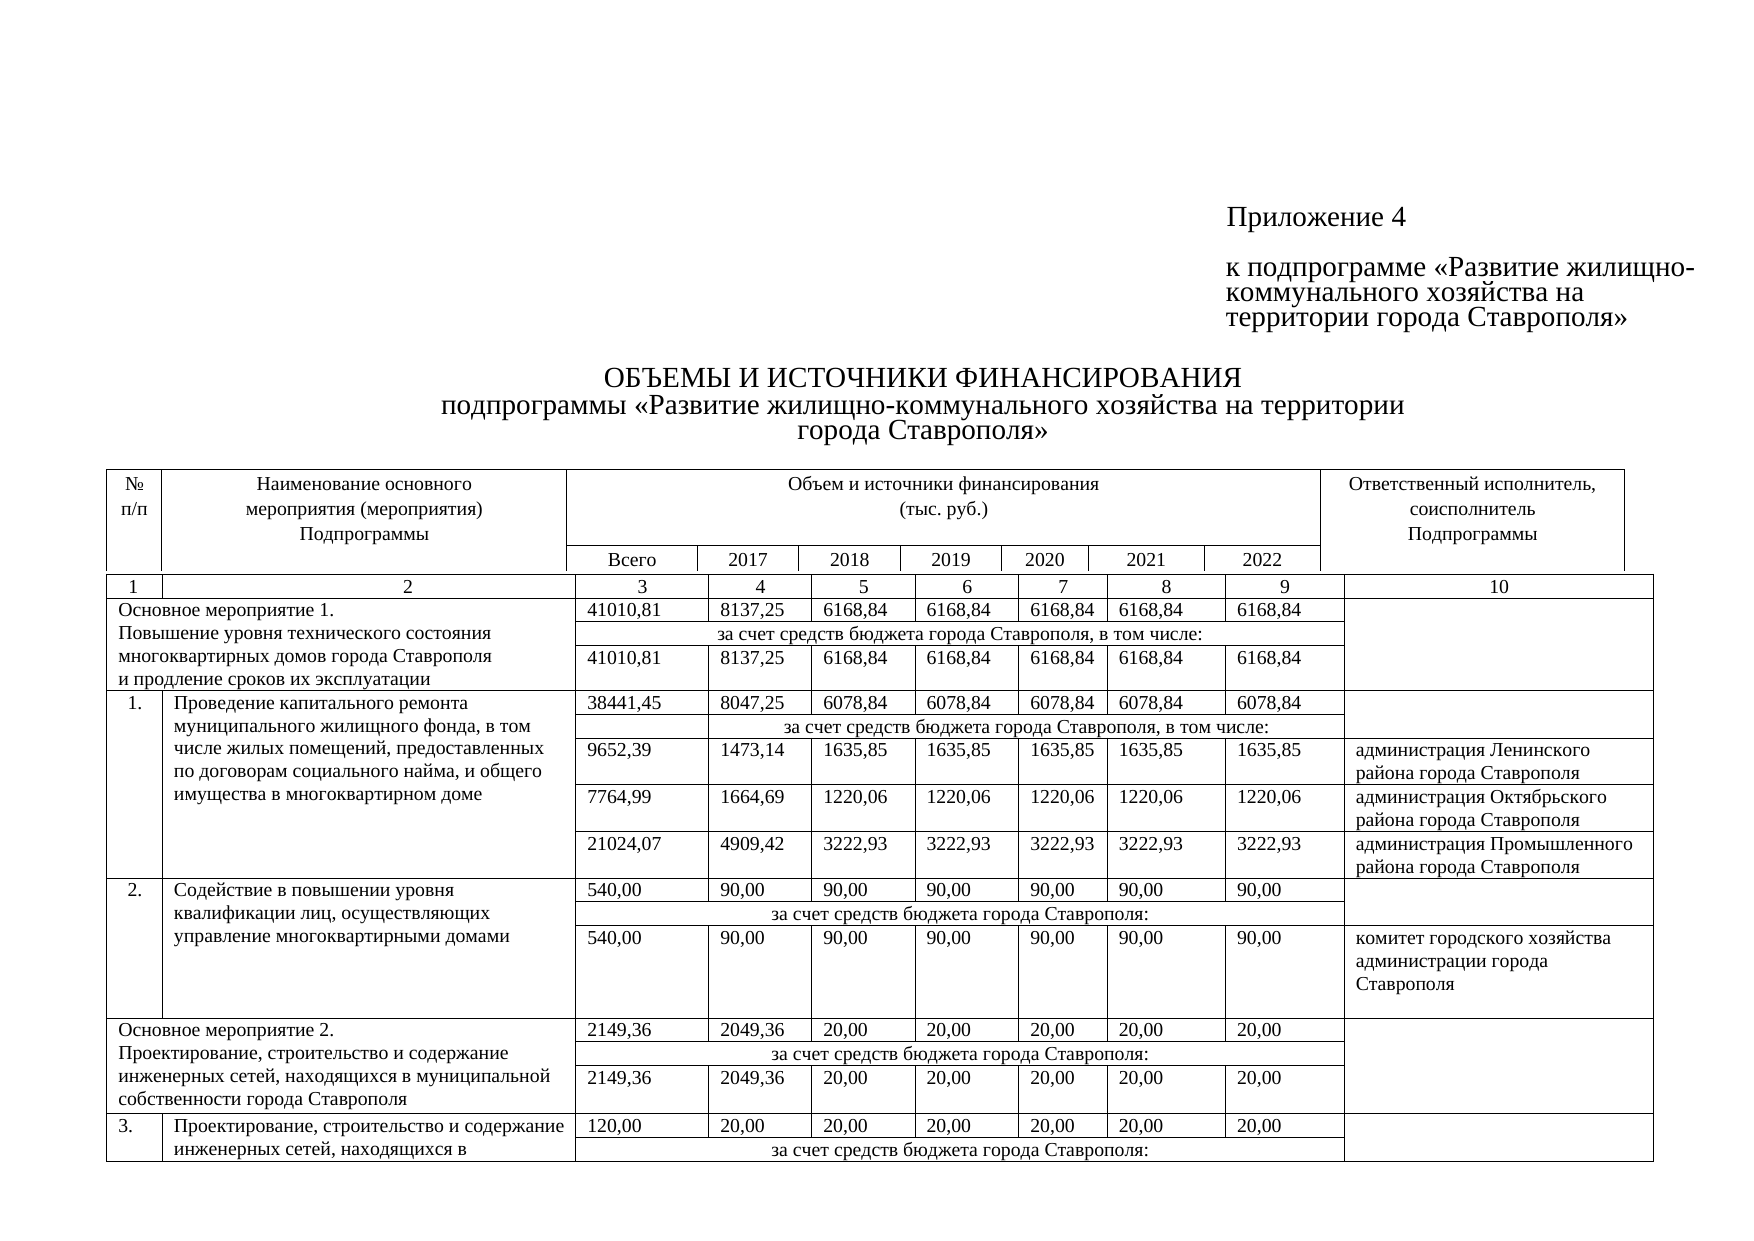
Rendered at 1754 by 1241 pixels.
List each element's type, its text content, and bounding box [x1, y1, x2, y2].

table_cell 20,00 [916, 1019, 1018, 1041]
table_cell 20,00 [1226, 1066, 1344, 1113]
table_cell 6168,84 [1019, 599, 1107, 621]
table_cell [576, 1138, 1344, 1161]
table_cell 6168,84 [916, 646, 1018, 690]
table_cell 2018 [799, 546, 900, 571]
table_cell 2021 [1089, 546, 1204, 571]
table_cell 41010,81 [576, 599, 708, 621]
table_cell 1664,69 [709, 785, 811, 831]
table_cell 1635,85 [1226, 739, 1344, 784]
table_cell 6078,84 [812, 691, 915, 713]
table_header 5 [812, 575, 915, 597]
table_cell 2017 [698, 546, 798, 571]
table_cell 2149,36 [576, 1066, 708, 1113]
table_cell 6168,84 [1108, 599, 1225, 621]
table_cell 2019 [901, 546, 1001, 571]
table_cell 1220,06 [1019, 785, 1107, 831]
table_cell 4909,42 [709, 832, 811, 877]
table_cell 20,00 [1019, 1019, 1107, 1041]
table_cell Всего [567, 546, 697, 571]
table_cell [1345, 1019, 1653, 1113]
table_header Ответственный исполнитель, соисполнитель Подпрограммы [1321, 470, 1624, 571]
table_cell 3222,93 [1019, 832, 1107, 877]
table_header 6 [916, 575, 1018, 597]
table_cell 2020 [1002, 546, 1088, 571]
table_cell 1220,06 [916, 785, 1018, 831]
table_cell Основное мероприятие 1. Повышение уровня технического состояния многоквартирных домов города Ставрополя и продление сроков их эксплуатации [107, 599, 575, 690]
table_cell 20,00 [1019, 1066, 1107, 1113]
table_cell 20,00 [1226, 1019, 1344, 1041]
table_header Объем и источники финансирования (тыс. руб.) [567, 470, 1320, 545]
table_cell 90,00 [709, 879, 811, 901]
table_cell 3222,93 [1226, 832, 1344, 877]
table_cell 6078,84 [1019, 691, 1107, 713]
table_cell 1220,06 [1226, 785, 1344, 831]
table_cell 20,00 [812, 1066, 915, 1113]
table_header 4 [709, 575, 811, 597]
table_header 9 [1226, 575, 1344, 597]
table_cell 90,00 [1019, 879, 1107, 901]
table_cell 7764,99 [576, 785, 708, 831]
table_cell за счет средств бюджета города Ставрополя: [576, 902, 1344, 925]
table_cell 3222,93 [812, 832, 915, 877]
table_cell 6168,84 [812, 599, 915, 621]
table_cell [1345, 879, 1653, 925]
table_header 2 [163, 575, 575, 597]
table_cell 20,00 [916, 1066, 1018, 1113]
table_cell 6168,84 [1226, 646, 1344, 690]
table_cell 1. [107, 691, 162, 877]
table_cell 20,00 [1108, 1066, 1225, 1113]
table_cell 90,00 [916, 879, 1018, 901]
table_cell 90,00 [812, 926, 915, 1017]
table_cell 8137,25 [709, 646, 811, 690]
table_cell 20,00 [1226, 1114, 1344, 1137]
table_cell 1635,85 [1108, 739, 1225, 784]
table_cell 540,00 [576, 879, 708, 901]
table_cell 1220,06 [1108, 785, 1225, 831]
table_cell администрация Ленинского района города Ставрополя [1345, 739, 1653, 784]
text Приложение 4 [118, 207, 1713, 232]
text к подпрограмме «Развитие жилищно-коммунального хозяйства на территории города Ставрополя» [1226, 257, 1713, 332]
table_cell 2. [107, 879, 162, 1017]
table_cell 8047,25 [709, 691, 811, 713]
table_cell 1635,85 [1019, 739, 1107, 784]
table_cell 3222,93 [1108, 832, 1225, 877]
table_cell 6078,84 [1226, 691, 1344, 713]
table_header 7 [1019, 575, 1107, 597]
table_cell 6168,84 [1226, 599, 1344, 621]
table_header 10 [1345, 575, 1653, 597]
text подпрограммы «Развитие жилищно-коммунального хозяйства на территории [118, 394, 1728, 419]
table_cell [1345, 599, 1653, 690]
table_cell 1635,85 [916, 739, 1018, 784]
table_cell 120,00 [576, 1114, 708, 1137]
table_cell Проведение капитального ремонта муниципального жилищного фонда, в том числе жилых помещений, предоставленных по договорам социального найма, и общего имущества в многоквартирном доме [163, 691, 575, 877]
table_cell 90,00 [812, 879, 915, 901]
table_cell [1345, 691, 1653, 737]
table_cell 20,00 [812, 1019, 915, 1041]
table_cell 1220,06 [812, 785, 915, 831]
table_cell администрация Октябрьского района города Ставрополя [1345, 785, 1653, 831]
table_cell 8137,25 [709, 599, 811, 621]
table_header 1 [107, 575, 162, 597]
table_cell 20,00 [709, 1114, 811, 1137]
table_cell за счет средств бюджета города Ставрополя, в том числе: [576, 622, 1344, 645]
table_cell 20,00 [1108, 1114, 1225, 1137]
table_cell 2049,36 [709, 1019, 811, 1041]
table_cell [576, 715, 708, 737]
table_cell Основное мероприятие 2. Проектирование, строительство и содержание инженерных сетей, находящихся в муниципальной собственности города Ставрополя [107, 1019, 575, 1113]
table_cell 3222,93 [916, 832, 1018, 877]
table_cell 6078,84 [1108, 691, 1225, 713]
table_cell 2022 [1205, 546, 1320, 571]
table_cell 6078,84 [916, 691, 1018, 713]
table_cell 90,00 [709, 926, 811, 1017]
table_header 3 [576, 575, 708, 597]
table_cell 21024,07 [576, 832, 708, 877]
table_cell 1473,14 [709, 739, 811, 784]
table_cell 540,00 [576, 926, 708, 1017]
table_cell 6168,84 [812, 646, 915, 690]
table_cell 6168,84 [916, 599, 1018, 621]
table_header 8 [1108, 575, 1225, 597]
table_cell 6168,84 [1108, 646, 1225, 690]
text города Ставрополя» [118, 419, 1728, 444]
table_cell администрация Промышленного района города Ставрополя [1345, 832, 1653, 877]
table_cell 2049,36 [709, 1066, 811, 1113]
table_cell 41010,81 [576, 646, 708, 690]
table_cell за счет средств бюджета города Ставрополя, в том числе: [709, 715, 1344, 737]
table_cell 90,00 [1108, 879, 1225, 901]
table_cell 90,00 [1226, 926, 1344, 1017]
table_header Наименование основного мероприятия (мероприятия) Подпрограммы [162, 470, 566, 571]
table_cell Содействие в повышении уровня квалификации лиц, осуществляющих управление многоквартирными домами [163, 879, 575, 1017]
table_cell 90,00 [1019, 926, 1107, 1017]
table_cell 20,00 [812, 1114, 915, 1137]
table_cell 38441,45 [576, 691, 708, 713]
text ОБЪЕМЫ И ИСТОЧНИКИ ФИНАНСИРОВАНИЯ [118, 361, 1728, 394]
table_cell 20,00 [1108, 1019, 1225, 1041]
table_cell Проектирование, строительство и содержание инженерных сетей, находящихся в муниципальной собственности города Ставрополя [163, 1114, 575, 1161]
table_cell 2149,36 [576, 1019, 708, 1041]
table_cell 6168,84 [1019, 646, 1107, 690]
table_cell 9652,39 [576, 739, 708, 784]
table_cell 20,00 [1019, 1114, 1107, 1137]
table_cell [1345, 1114, 1653, 1161]
table_cell 20,00 [916, 1114, 1018, 1137]
table_cell 3. [107, 1114, 162, 1161]
table_cell за счет средств бюджета города Ставрополя: [576, 1042, 1344, 1065]
table_header № п/п [107, 470, 161, 571]
table_cell 90,00 [916, 926, 1018, 1017]
table_cell 90,00 [1108, 926, 1225, 1017]
table_cell 1635,85 [812, 739, 915, 784]
table_cell 90,00 [1226, 879, 1344, 901]
table_cell комитет городского хозяйства администрации города Ставрополя [1345, 926, 1653, 1017]
